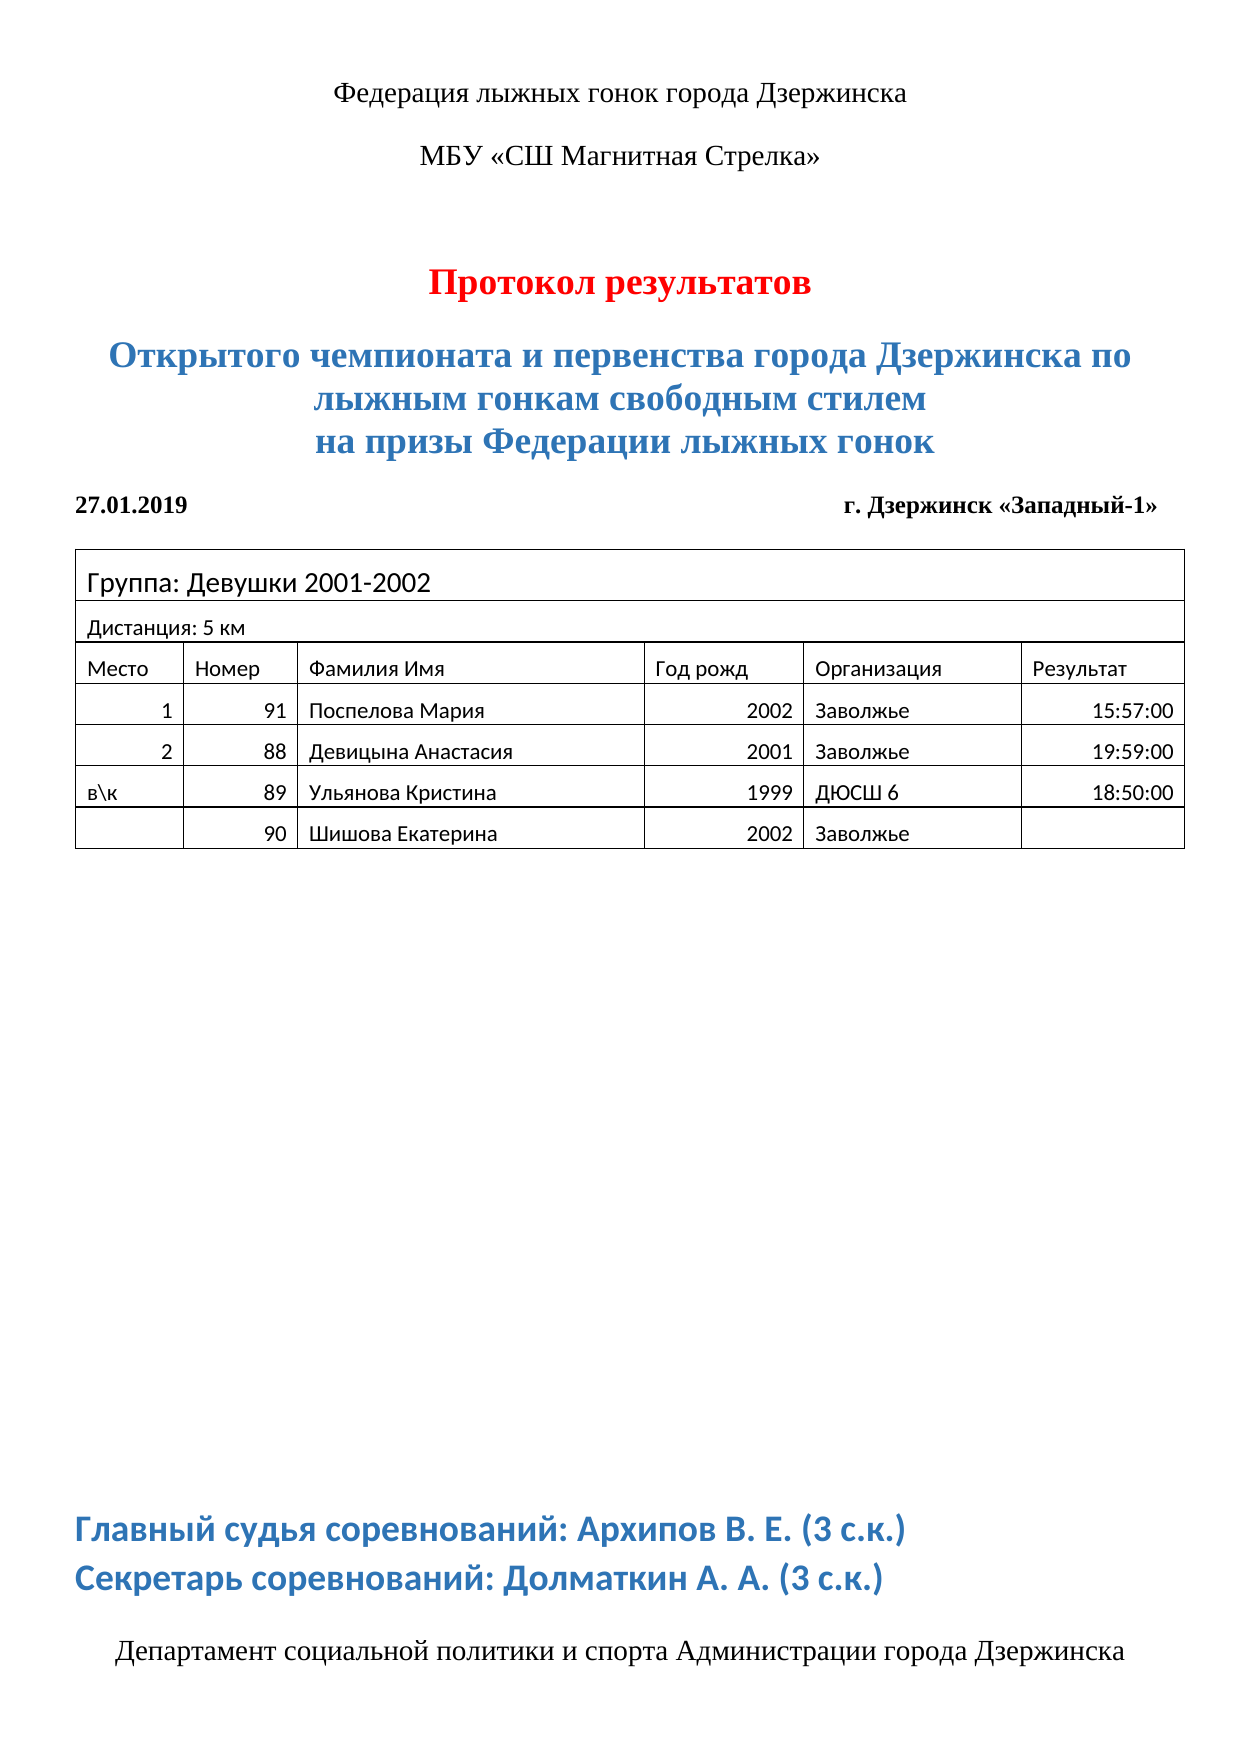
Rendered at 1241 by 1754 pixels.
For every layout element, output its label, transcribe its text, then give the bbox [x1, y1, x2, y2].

table_cell в\к [76, 766, 183, 806]
text Открытого чемпионата и первенства города Дзержинска по лыжным гонкам свободным стилем на призы Федерации лыжных гонок [75, 332, 1165, 461]
text 27.01.2019 г. Дзержинск «Западный-1» [75, 491, 1165, 519]
table_cell Поспелова Мария [298, 684, 644, 724]
text Федерация лыжных гонок города Дзержинска [75, 75, 1165, 108]
table_cell 2002 [645, 684, 803, 724]
table_cell Заволжье [804, 808, 1021, 848]
table_cell Год рожд [645, 643, 803, 683]
text Департамент социальной политики и спорта Администрации города Дзержинска [75, 1633, 1165, 1667]
table_cell Ульянова Кристина [298, 766, 644, 806]
table_cell 2 [76, 725, 183, 765]
table_cell Заволжье [804, 684, 1021, 724]
table_cell 88 [184, 725, 297, 765]
table_cell Заволжье [804, 725, 1021, 765]
table_cell 2002 [645, 808, 803, 848]
table_cell 15:57:00 [1022, 684, 1184, 724]
table_cell ДЮСШ 6 [804, 766, 1021, 806]
table_cell Девицына Анастасия [298, 725, 644, 765]
table_cell 2001 [645, 725, 803, 765]
table_cell 89 [184, 766, 297, 806]
text Протокол результатов [75, 260, 1165, 303]
table_cell Результат [1022, 643, 1184, 683]
text Главный судья соревнований: Архипов В. Е. (3 с.к.) Секретарь соревнований: Долматкин А. А. (3 с.к.) [75, 1505, 1165, 1600]
table_cell 19:59:00 [1022, 725, 1184, 765]
table_cell 91 [184, 684, 297, 724]
table_cell 18:50:00 [1022, 766, 1184, 806]
text МБУ «СШ Магнитная Стрелка» [75, 138, 1165, 171]
table_cell 1999 [645, 766, 803, 806]
table_cell [76, 808, 183, 848]
table_cell Дистанция: 5 км [76, 601, 1184, 641]
table_cell Место [76, 643, 183, 683]
table_cell Шишова Екатерина [298, 808, 644, 848]
table_cell 90 [184, 808, 297, 848]
table_header Группа: Девушки 2001-2002 [76, 550, 1184, 600]
table_cell 1 [76, 684, 183, 724]
table_cell Фамилия Имя [298, 643, 644, 683]
table_cell Номер [184, 643, 297, 683]
table_cell [1022, 808, 1184, 848]
table_cell Организация [804, 643, 1021, 683]
